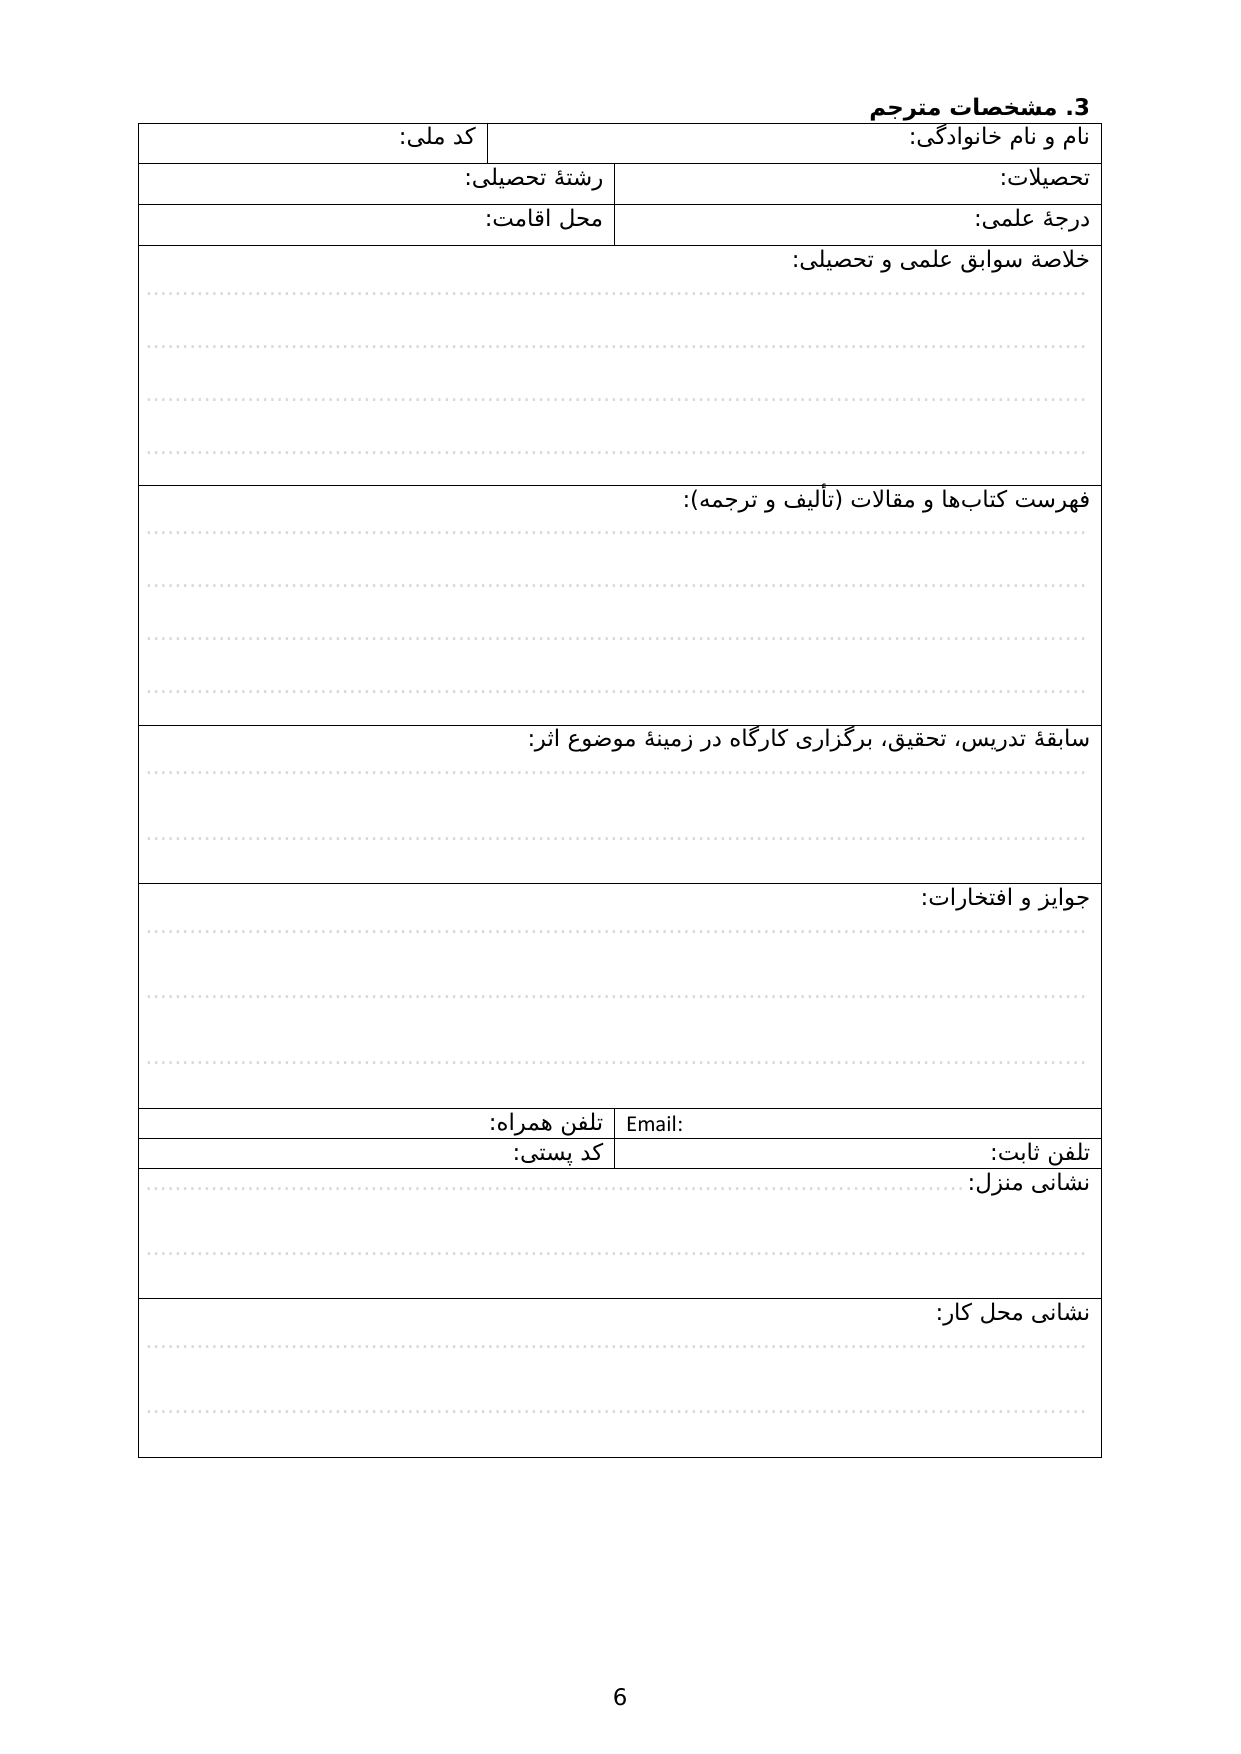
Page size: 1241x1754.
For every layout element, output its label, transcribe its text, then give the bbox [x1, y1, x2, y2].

table_cell فهرست کتاب‌ها و مقالات (تألیف و ترجمه): [139, 486, 1101, 724]
text 3. مشخصات مترجم [150, 94, 1090, 120]
table_cell رشتۀ تحصیلی: [139, 164, 614, 204]
table_cell نشانی منزل: [139, 1169, 1101, 1298]
table_cell نشانی محل کار: [139, 1299, 1101, 1457]
table_cell تلفن همراه: [139, 1109, 614, 1138]
table_cell Email: [615, 1109, 1101, 1138]
table_cell کد پستی: [139, 1139, 614, 1168]
table_cell جوایز و افتخارات: [139, 884, 1101, 1108]
table_header نام و نام خانوادگی: [488, 124, 1101, 163]
table_cell محل اقامت: [139, 205, 614, 245]
table_cell تلفن ثابت: [615, 1139, 1101, 1168]
table_cell خلاصة سوابق علمی و تحصیلی: [139, 246, 1101, 485]
table_cell تحصیلات: [615, 164, 1101, 204]
table_header کد ملی: [139, 124, 487, 163]
table_cell درجۀ علمی: [615, 205, 1101, 245]
table_cell سابقۀ تدریس، تحقیق، برگزاری کارگاه در زمینۀ موضوع اثر: [139, 726, 1101, 883]
